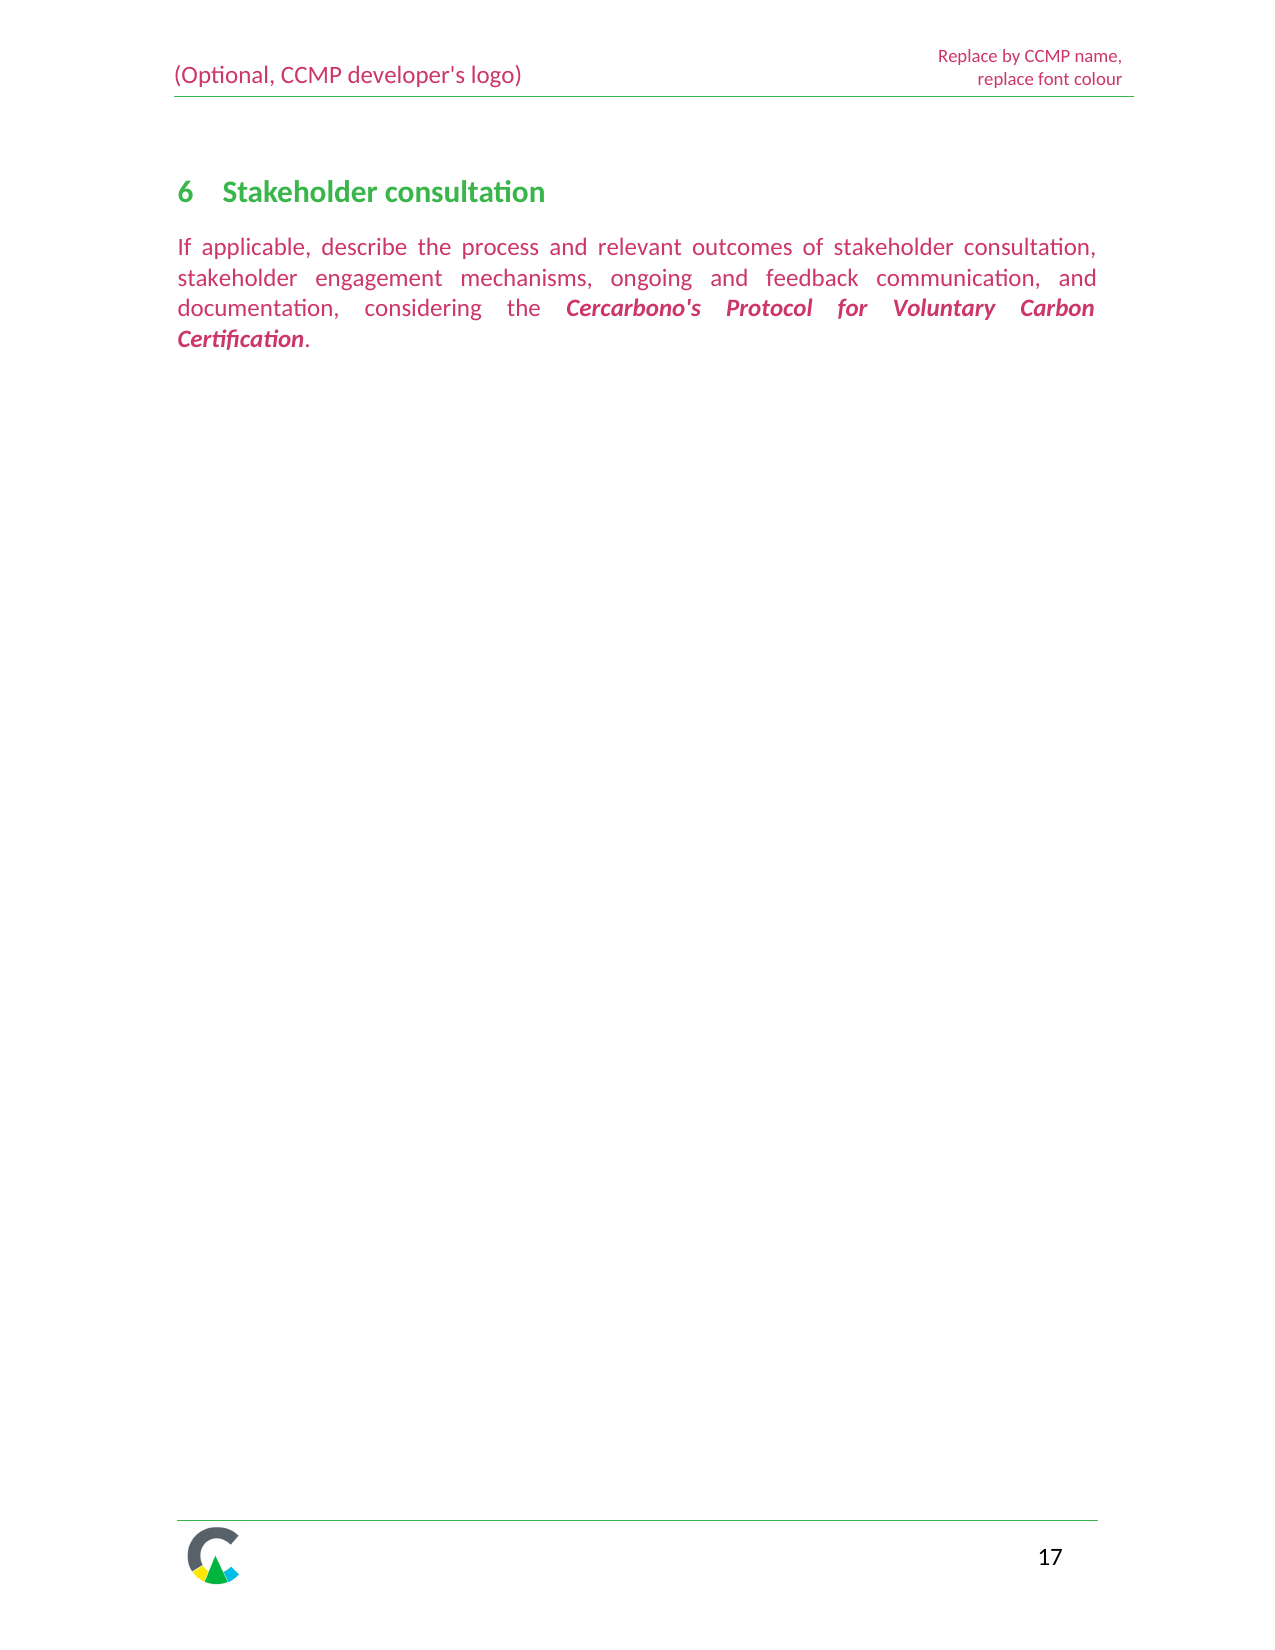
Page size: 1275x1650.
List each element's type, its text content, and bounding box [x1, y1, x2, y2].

text If applicable, describe the process and relevant outcomes of stakeholder consultation, stakeholder engagement mechanisms, ongoing and feedback communication, and documentation, considering the Cercarbono's Protocol for Voluntary Carbon Certification. [177, 232, 1098, 354]
text Stakeholder consultation [177, 173, 1098, 211]
picture [177, 1524, 249, 1589]
